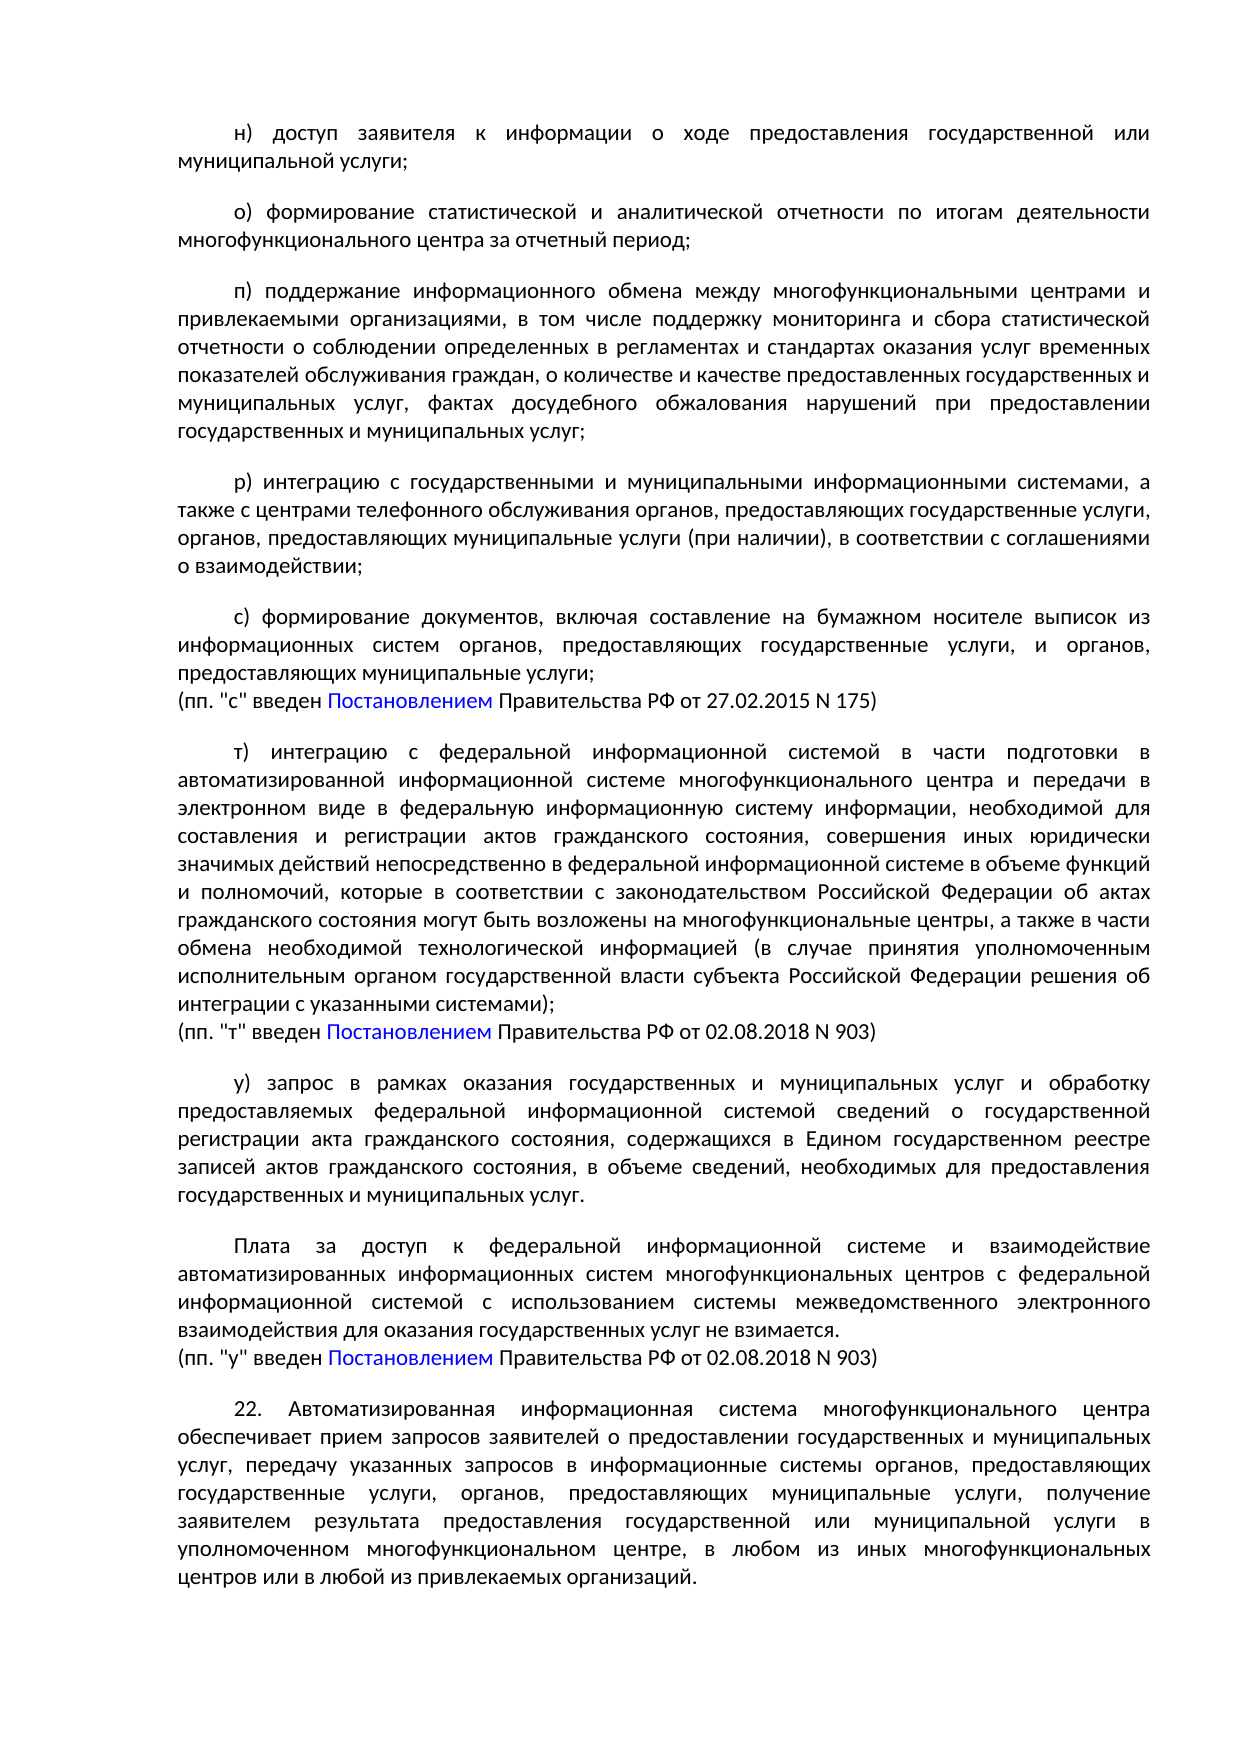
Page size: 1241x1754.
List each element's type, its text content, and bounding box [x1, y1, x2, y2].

text Плата за доступ к федеральной информационной системе и взаимодействие автоматизированных информационных систем многофункциональных центров с федеральной информационной системой с использованием системы межведомственного электронного взаимодействия для оказания государственных услуг не взимается. [177, 1231, 1152, 1343]
text (пп. "т" введен Постановлением Правительства РФ от 02.08.2018 N 903) [177, 1017, 1152, 1045]
text п) поддержание информационного обмена между многофункциональными центрами и привлекаемыми организациями, в том числе поддержку мониторинга и сбора статистической отчетности о соблюдении определенных в регламентах и стандартах оказания услуг временных показателей обслуживания граждан, о количестве и качестве предоставленных государственных и муниципальных услуг, фактах досудебного обжалования нарушений при предоставлении государственных и муниципальных услуг; [177, 276, 1152, 444]
text с) формирование документов, включая составление на бумажном носителе выписок из информационных систем органов, предоставляющих государственные услуги, и органов, предоставляющих муниципальные услуги; [177, 602, 1152, 686]
text у) запрос в рамках оказания государственных и муниципальных услуг и обработку предоставляемых федеральной информационной системой сведений о государственной регистрации акта гражданского состояния, содержащихся в Едином государственном реестре записей актов гражданского состояния, в объеме сведений, необходимых для предоставления государственных и муниципальных услуг. [177, 1068, 1152, 1208]
text о) формирование статистической и аналитической отчетности по итогам деятельности многофункционального центра за отчетный период; [177, 197, 1152, 253]
text 22. Автоматизированная информационная система многофункционального центра обеспечивает прием запросов заявителей о предоставлении государственных и муниципальных услуг, передачу указанных запросов в информационные системы органов, предоставляющих государственные услуги, органов, предоставляющих муниципальные услуги, получение заявителем результата предоставления государственной или муниципальной услуги в уполномоченном многофункциональном центре, в любом из иных многофункциональных центров или в любой из привлекаемых организаций. [177, 1394, 1152, 1590]
text р) интеграцию с государственными и муниципальными информационными системами, а также с центрами телефонного обслуживания органов, предоставляющих государственные услуги, органов, предоставляющих муниципальные услуги (при наличии), в соответствии с соглашениями о взаимодействии; [177, 467, 1152, 579]
text т) интеграцию с федеральной информационной системой в части подготовки в автоматизированной информационной системе многофункционального центра и передачи в электронном виде в федеральную информационную систему информации, необходимой для составления и регистрации актов гражданского состояния, совершения иных юридически значимых действий непосредственно в федеральной информационной системе в объеме функций и полномочий, которые в соответствии с законодательством Российской Федерации об актах гражданского состояния могут быть возложены на многофункциональные центры, а также в части обмена необходимой технологической информацией (в случае принятия уполномоченным исполнительным органом государственной власти субъекта Российской Федерации решения об интеграции с указанными системами); [177, 737, 1152, 1017]
text (пп. "с" введен Постановлением Правительства РФ от 27.02.2015 N 175) [177, 686, 1152, 714]
text (пп. "у" введен Постановлением Правительства РФ от 02.08.2018 N 903) [177, 1343, 1152, 1371]
text н) доступ заявителя к информации о ходе предоставления государственной или муниципальной услуги; [177, 118, 1152, 174]
